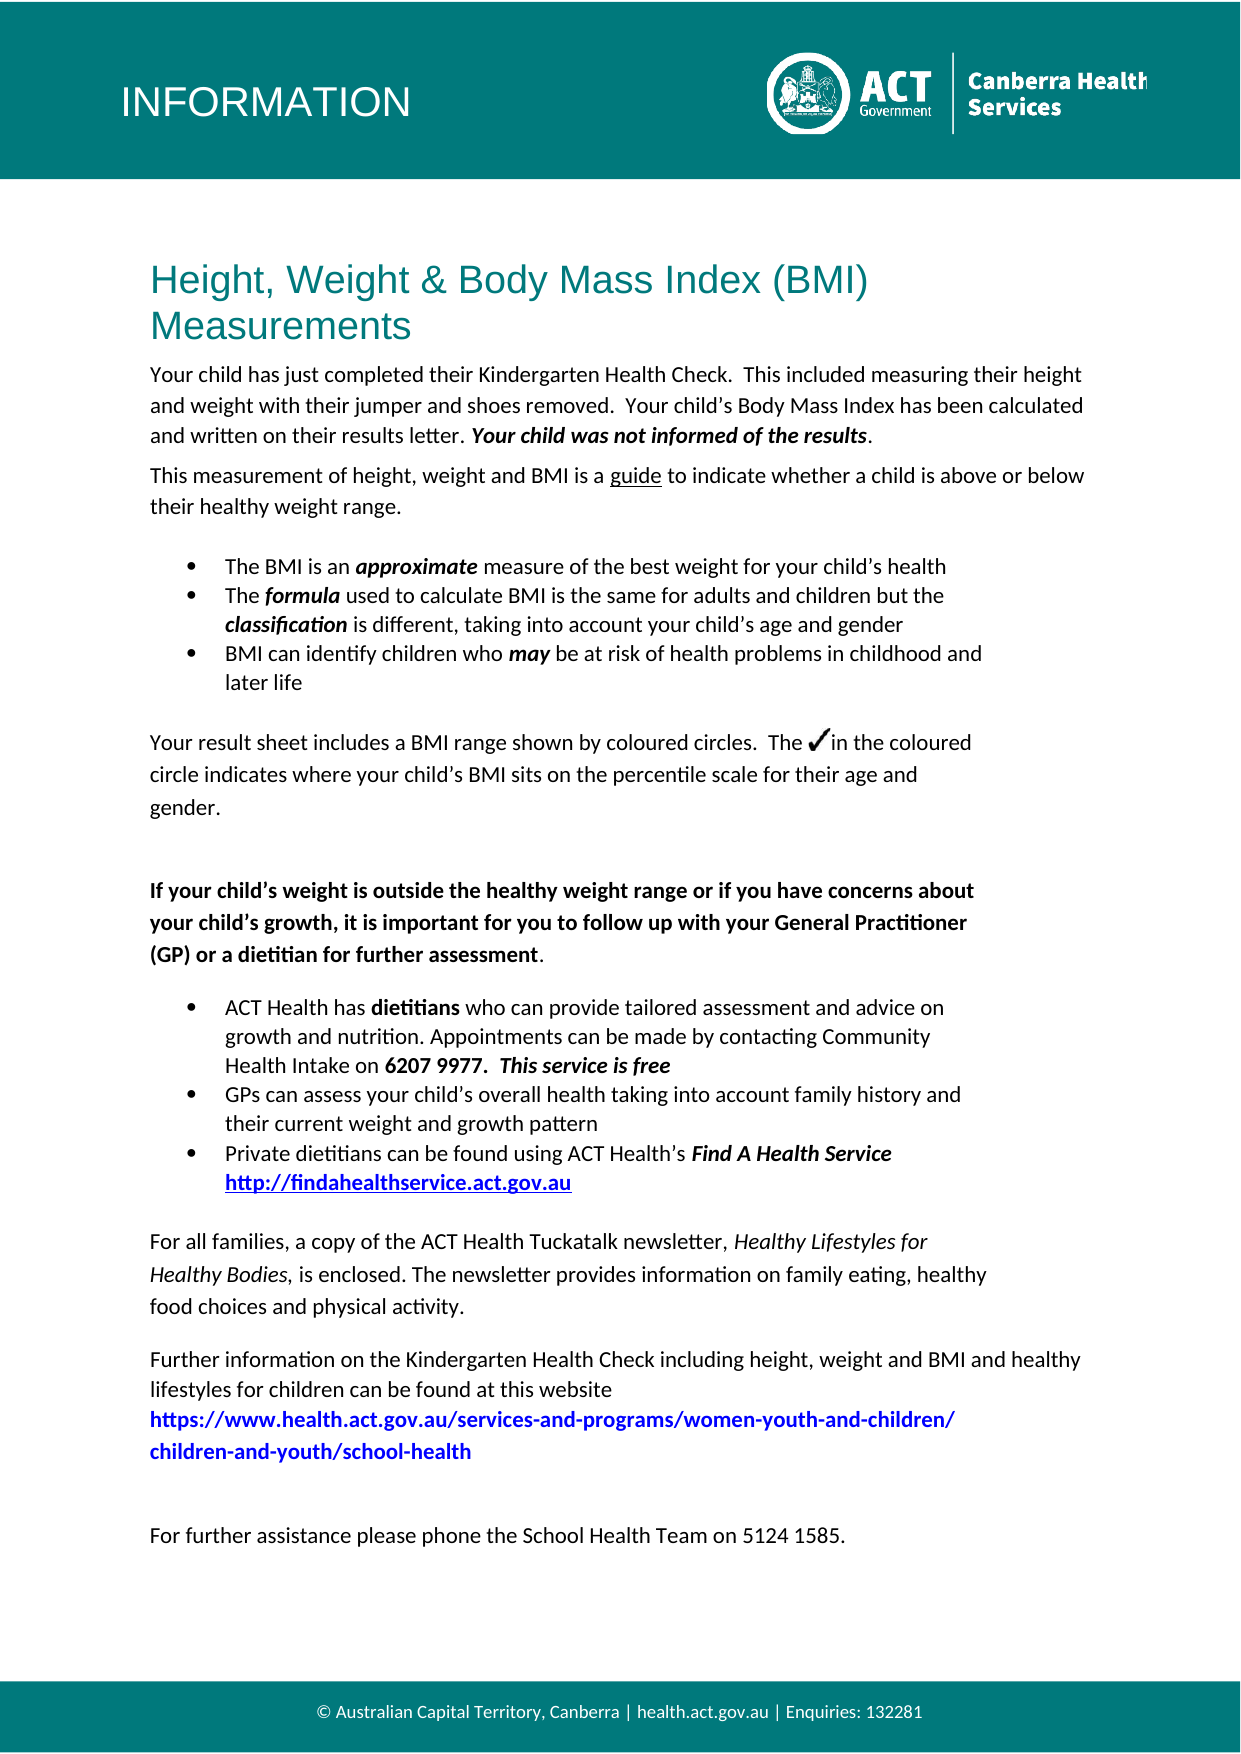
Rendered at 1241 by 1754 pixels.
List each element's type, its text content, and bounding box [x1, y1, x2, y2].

list ACT Health has dietitians who can provide tailored assessment and advice on growth and nutrition. Appointments can be made by contacting Community Health Intake on 6207 9977. This service is free [187, 993, 995, 1079]
list Private dietitians can be found using ACT Health’s Find A Health Service http://findahealthservice.act.gov.au [187, 1139, 995, 1196]
list BMI can identify children who may be at risk of health problems in childhood and later life [187, 639, 995, 697]
picture [765, 52, 1147, 134]
text If your child’s weight is outside the healthy weight range or if you have concerns about your child’s growth, it is important for you to follow up with your General Practitioner (GP) or a dietitian for further assessment. [149, 876, 1000, 968]
list GPs can assess your child’s overall health taking into account family history and their current weight and growth pattern [187, 1081, 995, 1138]
text For further assistance please phone the School Health Team on 5124 1585. [149, 1521, 995, 1549]
subtitle Height, Weight & Body Mass Index (BMI) Measurements [150, 257, 1090, 348]
text For all families, a copy of the ACT Health Tuckatalk newsletter, Healthy Lifestyles for Healthy Bodies, is enclosed. The newsletter provides information on family eating, healthy food choices and physical activity. [149, 1227, 995, 1320]
text Your result sheet includes a BMI range shown by coloured circles. The in the coloured circle indicates where your child’s BMI sits on the percentile scale for their age and gender. [149, 728, 995, 821]
text https://www.health.act.gov.au/services-and-programs/women-youth-and-children/children-and-youth/school-health [149, 1405, 995, 1466]
list The BMI is an approximate measure of the best weight for your child’s health [187, 552, 995, 580]
list The formula used to calculate BMI is the same for adults and children but the classification is different, taking into account your child’s age and gender [187, 581, 995, 638]
picture [808, 728, 831, 751]
text Further information on the Kindergarten Health Check including height, weight and BMI and healthy lifestyles for children can be found at this website [150, 1345, 1090, 1403]
text Your child has just completed their Kindergarten Health Check. This included measuring their height and weight with their jumper and shoes removed. Your child’s Body Mass Index has been calculated and written on their results letter. Your child was not informed of the results. [150, 361, 1090, 449]
text This measurement of height, weight and BMI is a guide to indicate whether a child is above or below their healthy weight range. [150, 462, 1090, 520]
